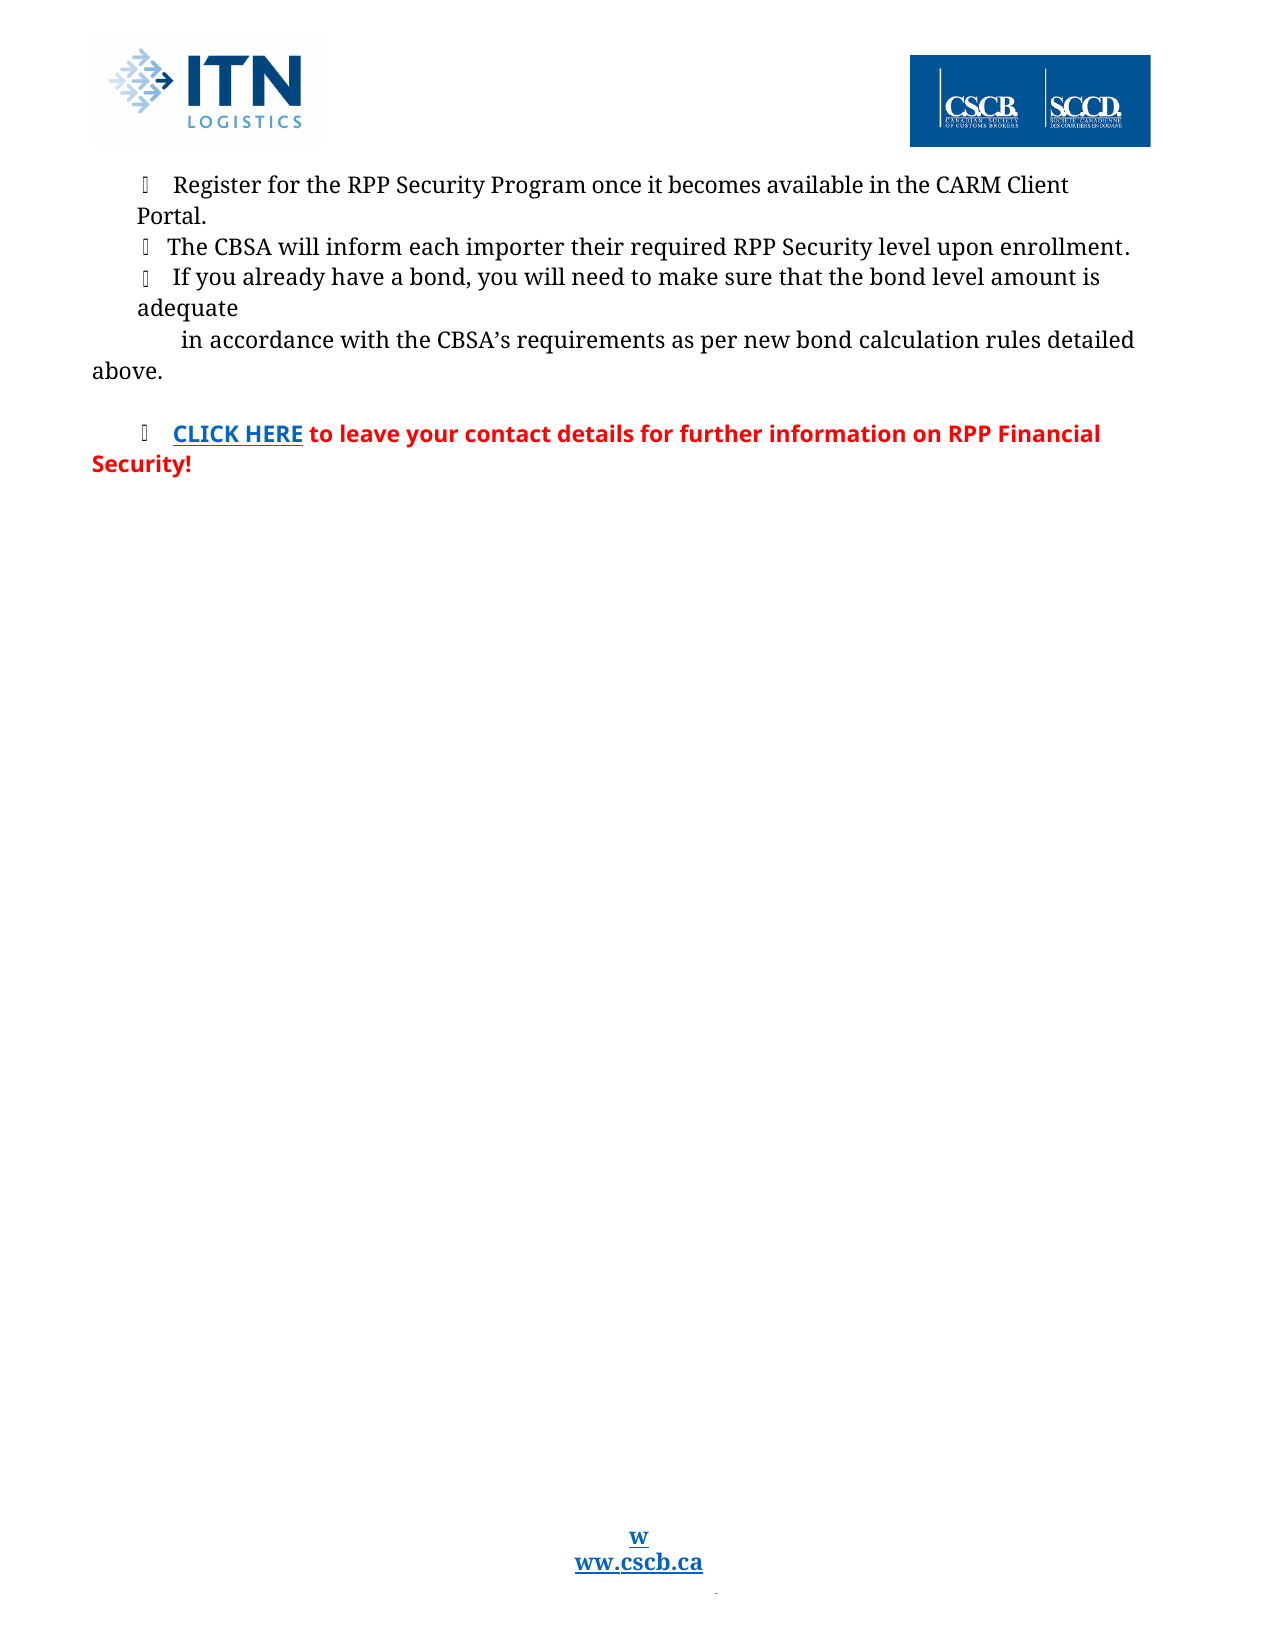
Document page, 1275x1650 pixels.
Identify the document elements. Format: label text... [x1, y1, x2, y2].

text  CLICK HERE to leave your contact details for further information on RPP Financial Security! [92, 419, 1181, 478]
text  The CBSA will inform each importer their required RPP Security level upon enrollment. [136, 231, 1137, 263]
picture [910, 55, 1151, 147]
picture [91, 33, 323, 148]
text  Register for the RPP Security Program once it becomes available in the CARM Client Portal. [136, 169, 1137, 231]
text  If you already have a bond, you will need to make sure that the bond level amount is adequate [137, 263, 1153, 324]
text in accordance with the CBSA’s requirements as per new bond calculation rules detailed above. [92, 324, 1183, 387]
